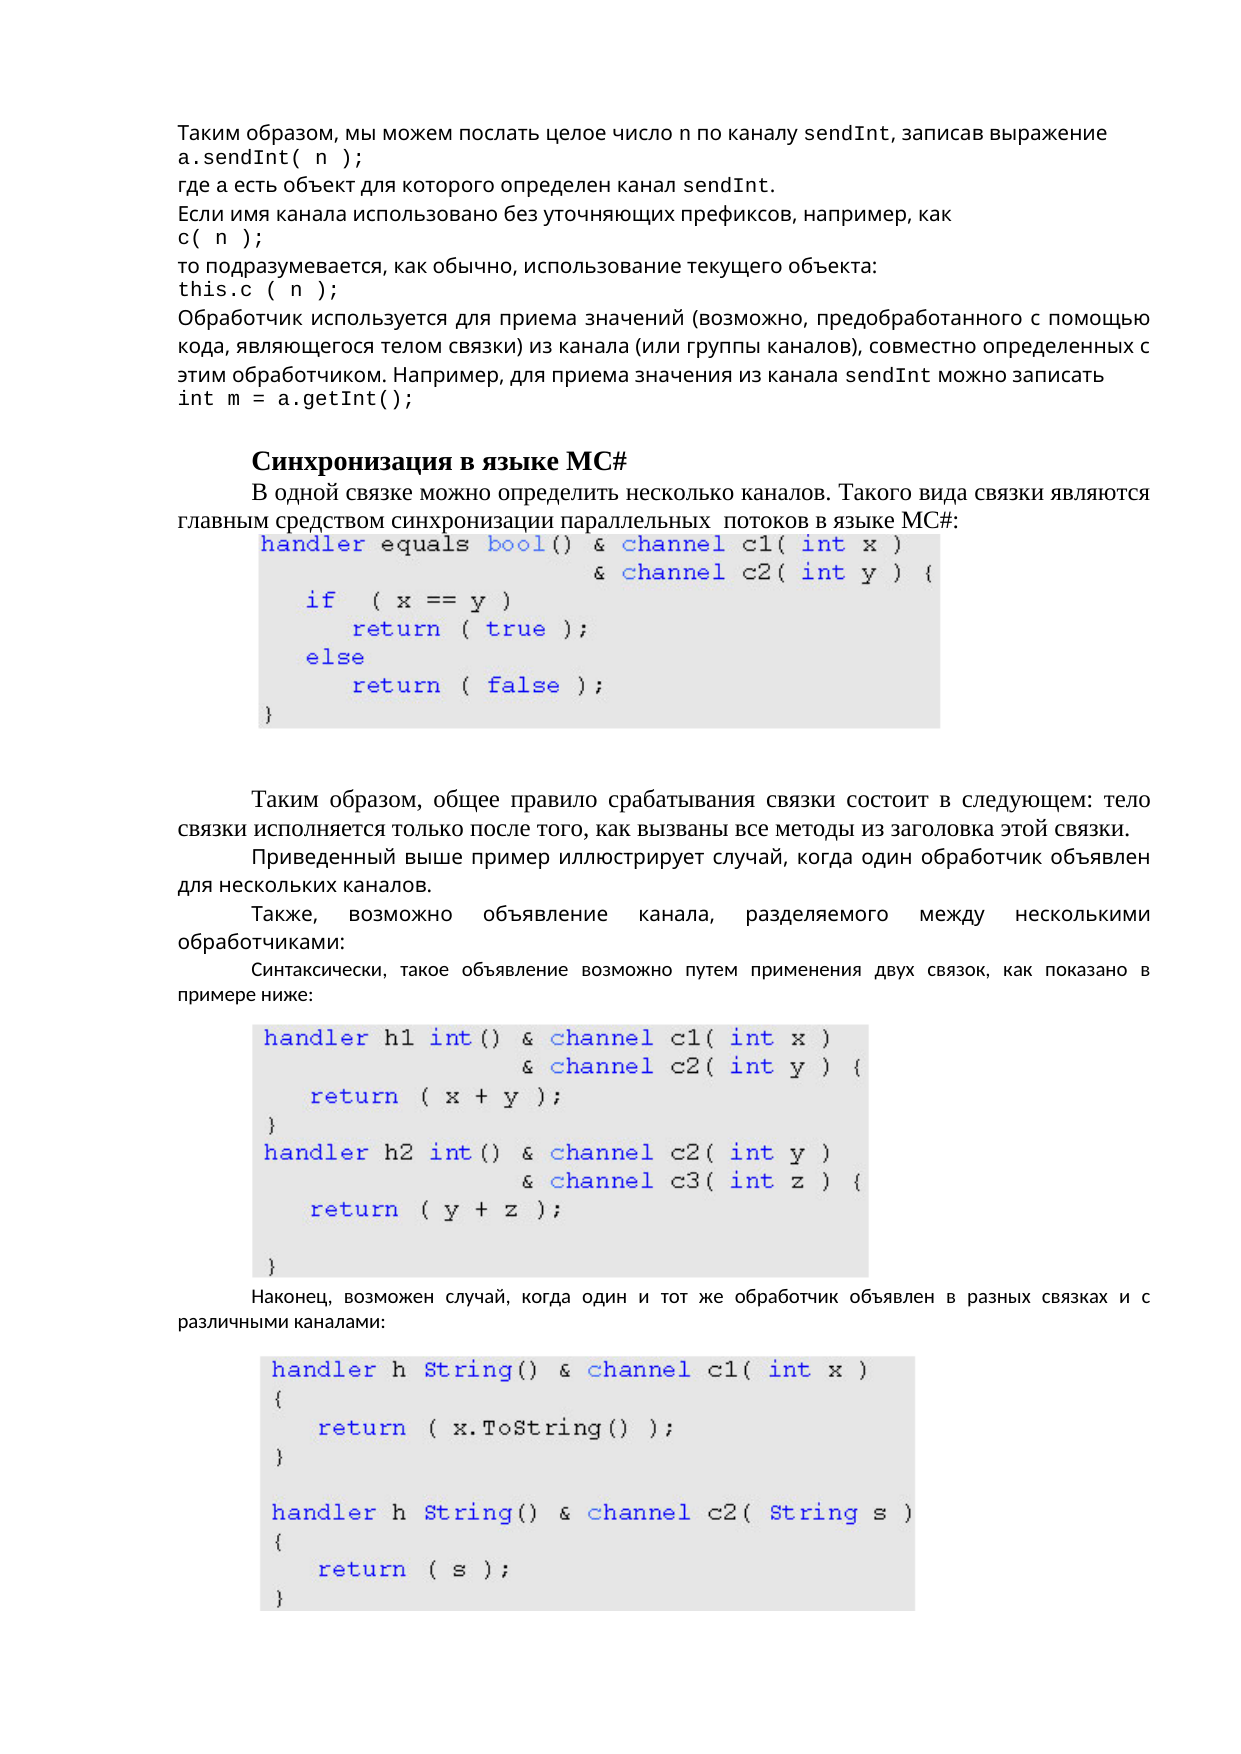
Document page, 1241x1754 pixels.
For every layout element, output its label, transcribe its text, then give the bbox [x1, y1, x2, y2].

text Также, возможно объявление канала, разделяемого между несколькими обработчиками: [177, 899, 1152, 956]
text Таким образом, мы можем послать целое число n по каналу sendInt, записав выражение [177, 118, 1152, 147]
text Синхронизация в языке MC# [177, 444, 1152, 477]
text int m = a.getInt(); [177, 388, 1152, 412]
text Если имя канала использовано без уточняющих префиксов, например, как [177, 199, 1152, 227]
text Обработчик используется для приема значений (возможно, предобработанного с помощью кода, являющегося телом связки) из канала (или группы каналов), совместно определенных с этим обработчиком. Например, для приема значения из канала sendInt можно записать [177, 303, 1152, 388]
text Приведенный выше пример иллюстрирует случай, когда один обработчик объявлен для нескольких каналов. [177, 842, 1152, 899]
picture [251, 534, 978, 735]
text this.c ( n ); [177, 279, 1152, 303]
text где a есть объект для которого определен канал sendInt. [177, 170, 1152, 199]
text Наконец, возможен случай, когда один и тот же обработчик объявлен в разных связках и с различными каналами: [177, 1283, 1152, 1334]
text Синтаксически, такое объявление возможно путем применения двух связок, как показано в примере ниже: [177, 956, 1152, 1007]
picture [251, 1006, 880, 1284]
text Таким образом, общее правило срабатывания связки состоит в следующем: тело связки исполняется только после того, как вызваны все методы из заголовка этой связки. [177, 784, 1152, 842]
text то подразумевается, как обычно, использование текущего объекта: [177, 251, 1152, 279]
text В одной связке можно определить несколько каналов. Такого вида связки являются главным средством синхронизации параллельных потоков в языке MC#: [177, 477, 1152, 534]
text c( n ); [177, 227, 1152, 251]
text a.sendInt( n ); [177, 147, 1152, 170]
picture [251, 1333, 931, 1611]
